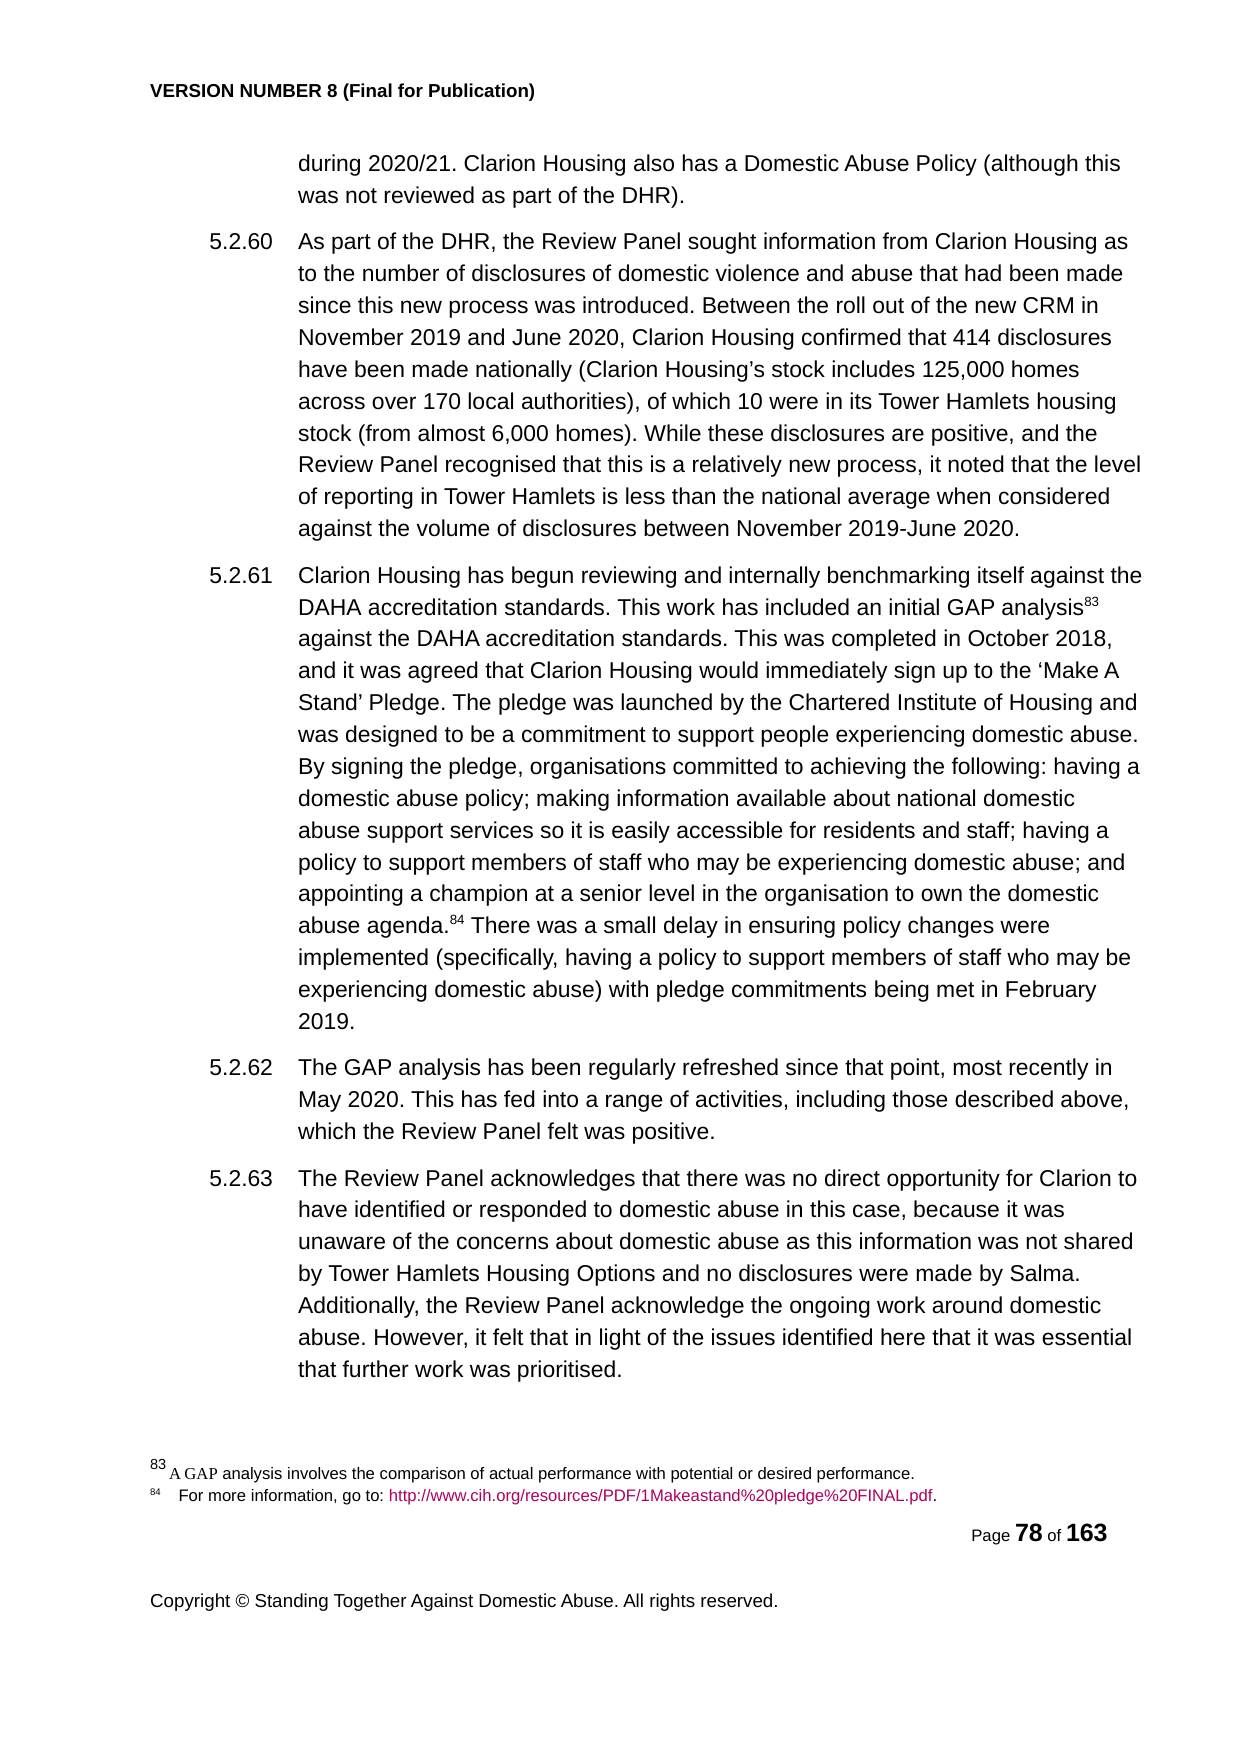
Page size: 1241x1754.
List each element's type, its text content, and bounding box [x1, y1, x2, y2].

list The Review Panel acknowledges that there was no direct opportunity for Clarion to have identified or responded to domestic abuse in this case, because it was unaware of the concerns about domestic abuse as this information was not shared by Tower Hamlets Housing Options and no disclosures were made by Salma. Additionally, the Review Panel acknowledge the ongoing work around domestic abuse. However, it felt that in light of the issues identified here that it was essential that further work was prioritised. [209, 1164, 1143, 1382]
list Clarion Housing has begun reviewing and internally benchmarking itself against the DAHA accreditation standards. This work has included an initial GAP analysis against the DAHA accreditation standards. This was completed in October 2018, and it was agreed that Clarion Housing would immediately sign up to the ‘Make A Stand’ Pledge. The pledge was launched by the Chartered Institute of Housing and was designed to be a commitment to support people experiencing domestic abuse. By signing the pledge, organisations committed to achieving the following: having a domestic abuse policy; making information available about national domestic abuse support services so it is easily accessible for residents and staff; having a policy to support members of staff who may be experiencing domestic abuse; and appointing a champion at a senior level in the organisation to own the domestic abuse agenda. There was a small delay in ensuring policy changes were implemented (specifically, having a policy to support members of staff who may be experiencing domestic abuse) with pledge commitments being met in February 2019. [209, 562, 1143, 1034]
list The GAP analysis has been regularly refreshed since that point, most recently in May 2020. This has fed into a range of activities, including those described above, which the Review Panel felt was positive. [209, 1054, 1143, 1144]
list As part of the DHR, the Review Panel sought information from Clarion Housing as to the number of disclosures of domestic violence and abuse that had been made since this new process was introduced. Between the roll out of the new CRM in November 2019 and June 2020, Clarion Housing confirmed that 414 disclosures have been made nationally (Clarion Housing’s stock includes 125,000 homes across over 170 local authorities), of which 10 were in its Tower Hamlets housing stock (from almost 6,000 homes). While these disclosures are positive, and the Review Panel recognised that this is a relatively new process, it noted that the level of reporting in Tower Hamlets is less than the national average when considered against the volume of disclosures between November 2019-June 2020. [209, 228, 1143, 542]
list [209, 150, 1143, 208]
